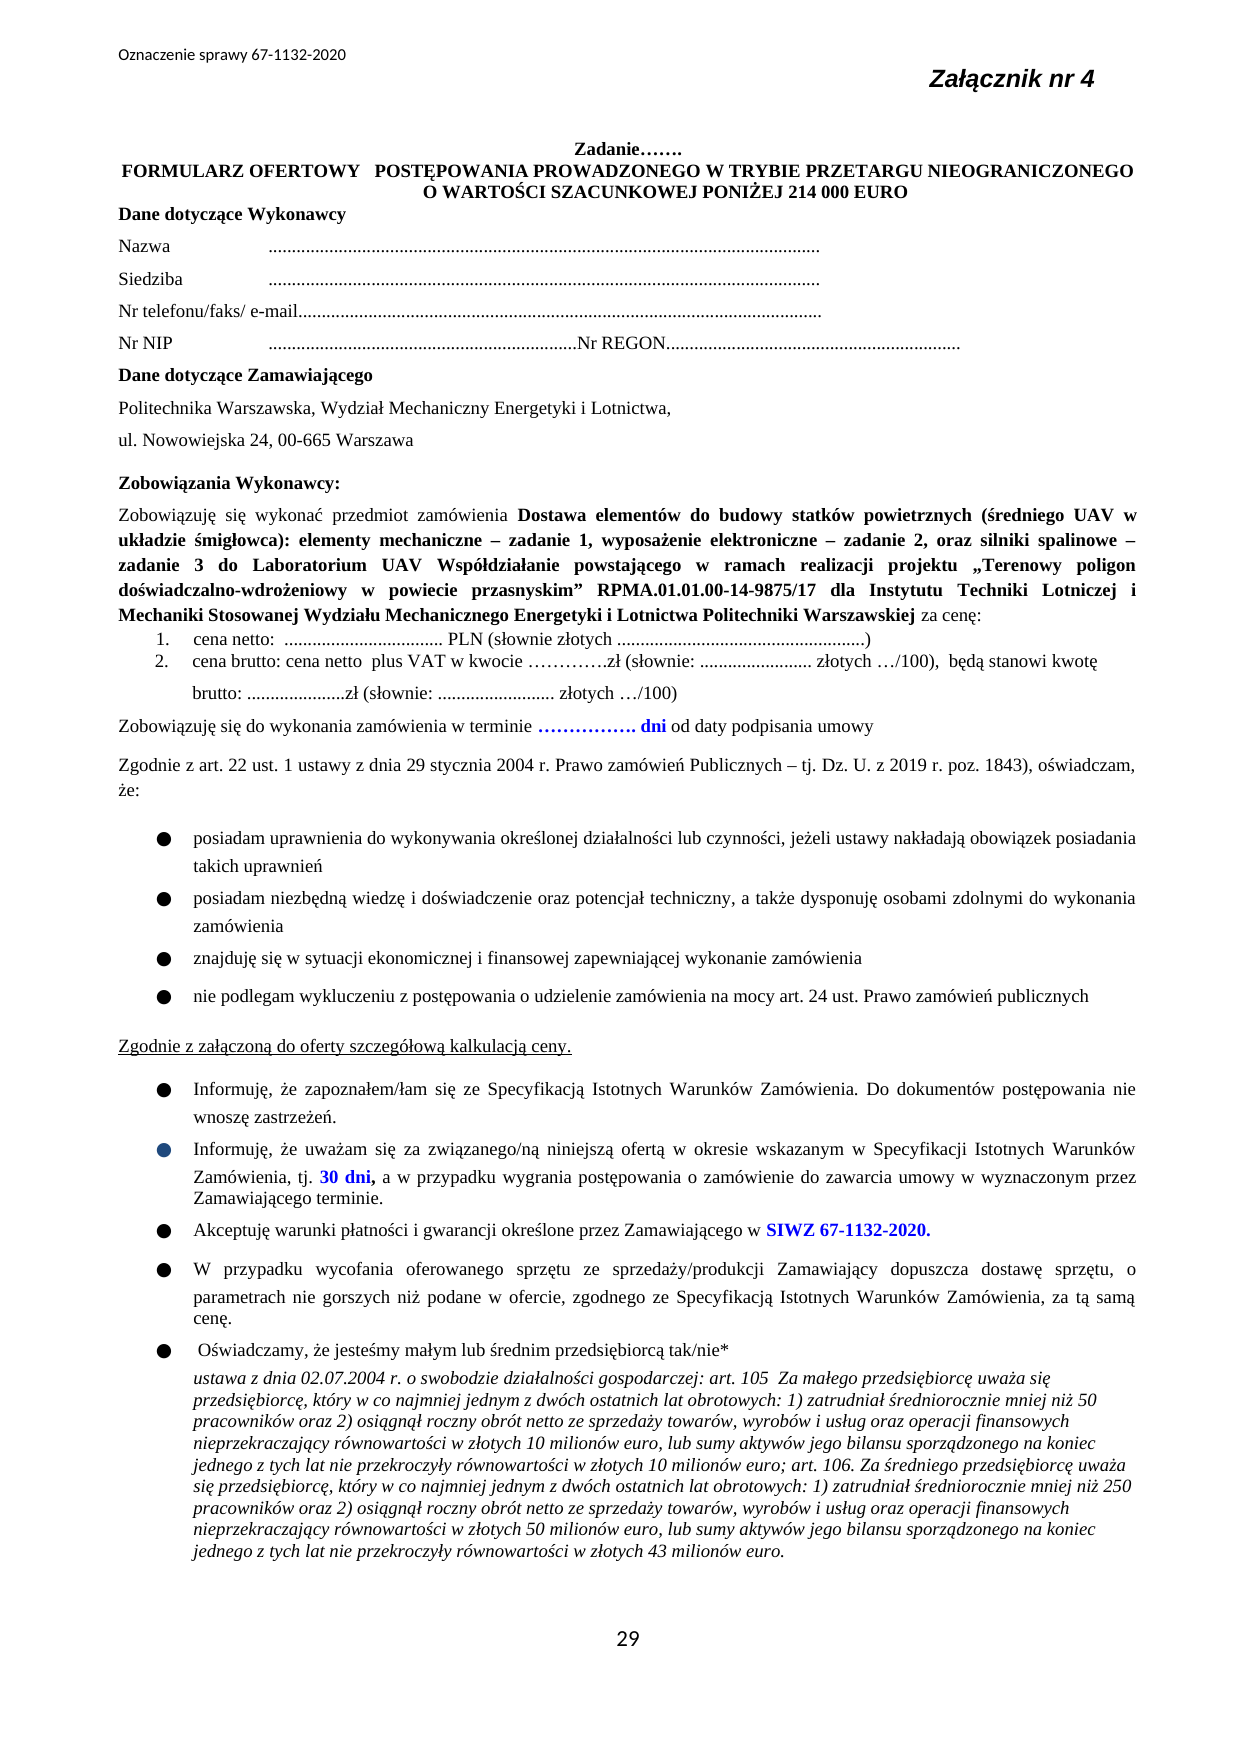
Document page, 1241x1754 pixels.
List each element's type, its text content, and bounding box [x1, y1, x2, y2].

list posiadam niezbędną wiedzę i doświadczenie oraz potencjał techniczny, a także dysponuję osobami zdolnymi do wykonania zamówienia [156, 876, 1138, 936]
text FORMULARZ OFERTOWY POSTĘPOWANIA PROWADZONEGO W TRYBIE PRZETARGU NIEOGRANICZONEGO [118, 160, 1138, 181]
list cena brutto: cena netto plus VAT w kwocie ………….zł (słownie: ........................ złotych …/100), będą stanowi kwotę brutto: .....................zł (słownie: ......................... złotych …/100) [154, 650, 1138, 704]
list znajduję się w sytuacji ekonomicznej i finansowej zapewniającej wykonanie zamówienia [156, 936, 1138, 975]
list Oświadczamy, że jesteśmy małym lub średnim przedsiębiorcą tak/nie* [156, 1329, 1138, 1367]
text Zadanie……. [118, 138, 1138, 160]
text ustawa z dnia 02.07.2004 r. o swobodzie działalności gospodarczej: art. 105 Za małego przedsiębiorcę uważa się przedsiębiorcę, który w co najmniej jednym z dwóch ostatnich lat obrotowych: 1) zatrudniał średniorocznie mniej niż 50 pracowników oraz 2) osiągnął roczny obrót netto ze sprzedaży towarów, wyrobów i usług oraz operacji finansowych nieprzekraczający równowartości w złotych 10 milionów euro, lub sumy aktywów jego bilansu sporządzonego na koniec jednego z tych lat nie przekroczyły równowartości w złotych 10 milionów euro; art. 106. Za średniego przedsiębiorcę uważa się przedsiębiorcę, który w co najmniej jednym z dwóch ostatnich lat obrotowych: 1) zatrudniał średniorocznie mniej niż 250 pracowników oraz 2) osiągnął roczny obrót netto ze sprzedaży towarów, wyrobów i usług oraz operacji finansowych nieprzekraczający równowartości w złotych 50 milionów euro, lub sumy aktywów jego bilansu sporządzonego na koniec jednego z tych lat nie przekroczyły równowartości w złotych 43 milionów euro. [193, 1367, 1138, 1561]
text O WARTOŚCI SZACUNKOWEJ PONIŻEJ 214 000 EURO [193, 181, 1138, 203]
list cena netto: .................................. PLN (słownie złotych .....................................................) [156, 628, 1138, 650]
text Zgodnie z art. 22 ust. 1 ustawy z dnia 29 stycznia 2004 r. Prawo zamówień Publicznych – tj. Dz. U. z 2019 r. poz. 1843), oświadczam, że: [118, 754, 1138, 801]
text Zobowiązania Wykonawcy: [118, 472, 1138, 494]
text ul. Nowowiejska 24, 00-665 Warszawa [118, 429, 1138, 451]
text Zobowiązuję się do wykonania zamówienia w terminie ……………. dni od daty podpisania umowy [118, 714, 1138, 736]
list nie podlegam wykluczeniu z postępowania o udzielenie zamówienia na mocy art. 24 ust. Prawo zamówień publicznych [156, 975, 1138, 1013]
text Zgodnie z załączoną do oferty szczegółową kalkulacją ceny. [118, 1035, 1138, 1056]
list Informuję, że uważam się za związanego/ną niniejszą ofertą w okresie wskazanym w Specyfikacji Istotnych Warunków Zamówienia, tj. 30 dni, a w przypadku wygrania postępowania o zamówienie do zawarcia umowy w wyznaczonym przez Zamawiającego terminie. [156, 1127, 1138, 1209]
list Informuję, że zapoznałem/łam się ze Specyfikacją Istotnych Warunków Zamówienia. Do dokumentów postępowania nie wnoszę zastrzeżeń. [156, 1067, 1138, 1127]
text Dane dotyczące Wykonawcy Nazwa ...................................................................................................................... Siedziba ...................................................................................................................... Nr telefonu/faks/ e-mail................................................................................................................ Nr NIP ..................................................................Nr REGON............................................................... [118, 203, 1138, 354]
list posiadam uprawnienia do wykonywania określonej działalności lub czynności, jeżeli ustawy nakładają obowiązek posiadania takich uprawnień [156, 816, 1138, 876]
text Załącznik nr 4 [856, 64, 1138, 93]
text Zobowiązuję się wykonać przedmiot zamówienia Dostawa elementów do budowy statków powietrznych (średniego UAV w układzie śmigłowca): elementy mechaniczne – zadanie 1, wyposażenie elektroniczne – zadanie 2, oraz silniki spalinowe – zadanie 3 do Laboratorium UAV Współdziałanie powstającego w ramach realizacji projektu „Terenowy poligon doświadczalno-wdrożeniowy w powiecie przasnyskim” RPMA.01.01.00-14-9875/17 dla Instytutu Techniki Lotniczej i Mechaniki Stosowanej Wydziału Mechanicznego Energetyki i Lotnictwa Politechniki Warszawskiej za cenę: [118, 504, 1138, 625]
text Dane dotyczące Zamawiającego Politechnika Warszawska, Wydział Mechaniczny Energetyki i Lotnictwa, [118, 364, 1138, 418]
list W przypadku wycofania oferowanego sprzętu ze sprzedaży/produkcji Zamawiający dopuszcza dostawę sprzętu, o parametrach nie gorszych niż podane w ofercie, zgodnego ze Specyfikacją Istotnych Warunków Zamówienia, za tą samą cenę. [156, 1247, 1138, 1329]
list Akceptuję warunki płatności i gwarancji określone przez Zamawiającego w SIWZ 67-1132-2020. [156, 1209, 1138, 1247]
